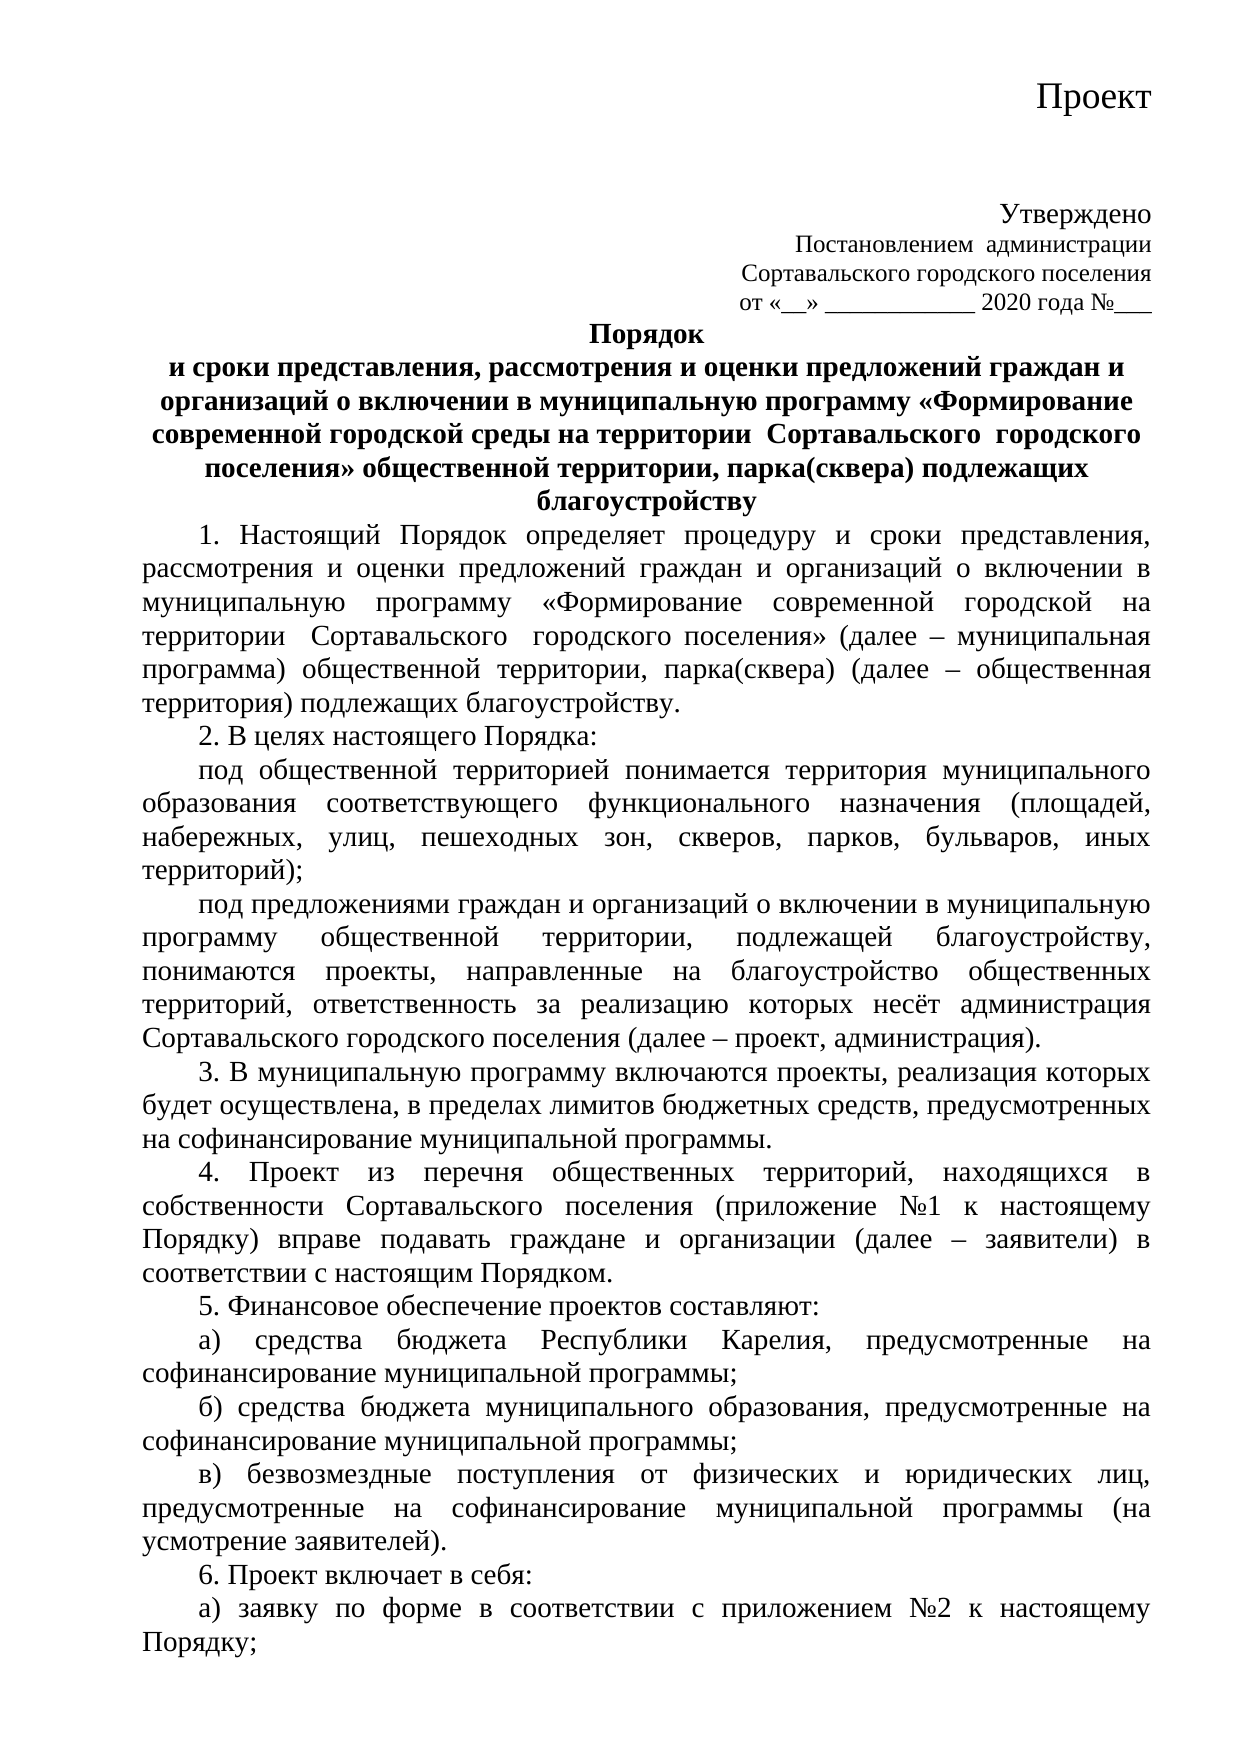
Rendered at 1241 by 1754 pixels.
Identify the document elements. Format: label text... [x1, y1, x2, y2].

text Сортавальского городского поселения [142, 258, 1152, 287]
text 1. Настоящий Порядок определяет процедуру и сроки представления, рассмотрения и оценки предложений граждан и организаций о включении в муниципальную программу «Формирование современной городской на территории Сортавальского городского поселения» (далее – муниципальная программа) общественной территории, парка(сквера) (далее – общественная территория) подлежащих благоустройству. [142, 517, 1152, 718]
text 4. Проект из перечня общественных территорий, находящихся в собственности Сортавальского поселения (приложение №1 к настоящему Порядку) вправе подавать граждане и организации (далее – заявители) в соответствии с настоящим Порядком. [142, 1154, 1152, 1288]
text 5. Финансовое обеспечение проектов составляют: [142, 1288, 1152, 1322]
text Постановлением администрации [142, 229, 1152, 258]
text б) средства бюджета муниципального образования, предусмотренные на софинансирование муниципальной программы; [142, 1389, 1152, 1456]
text Порядок [142, 316, 1152, 349]
text и сроки представления, рассмотрения и оценки предложений граждан и организаций о включении в муниципальную программу «Формирование современной городской среды на территории Сортавальского городского поселения» общественной территории, парка(сквера) подлежащих благоустройству [142, 349, 1152, 517]
text в) безвозмездные поступления от физических и юридических лиц, предусмотренные на софинансирование муниципальной программы (на усмотрение заявителей). [142, 1456, 1152, 1557]
text 3. В муниципальную программу включаются проекты, реализация которых будет осуществлена, в пределах лимитов бюджетных средств, предусмотренных на софинансирование муниципальной программы. [142, 1054, 1152, 1154]
text под общественной территорией понимается территория муниципального образования соответствующего функционального назначения (площадей, набережных, улиц, пешеходных зон, скверов, парков, бульваров, иных территорий); [142, 752, 1152, 886]
text под предложениями граждан и организаций о включении в муниципальную программу общественной территории, подлежащей благоустройству, понимаются проекты, направленные на благоустройство общественных территорий, ответственность за реализацию которых несёт администрация Сортавальского городского поселения (далее – проект, администрация). [142, 886, 1152, 1054]
text а) заявку по форме в соответствии с приложением №2 к настоящему Порядку; [142, 1590, 1152, 1657]
text 2. В целях настоящего Порядка: [142, 718, 1152, 752]
text а) средства бюджета Республики Карелия, предусмотренные на софинансирование муниципальной программы; [142, 1322, 1152, 1389]
text Утверждено [142, 196, 1152, 229]
text 6. Проект включает в себя: [142, 1557, 1152, 1590]
text от «__» ____________ 2020 года №___ [142, 287, 1152, 316]
